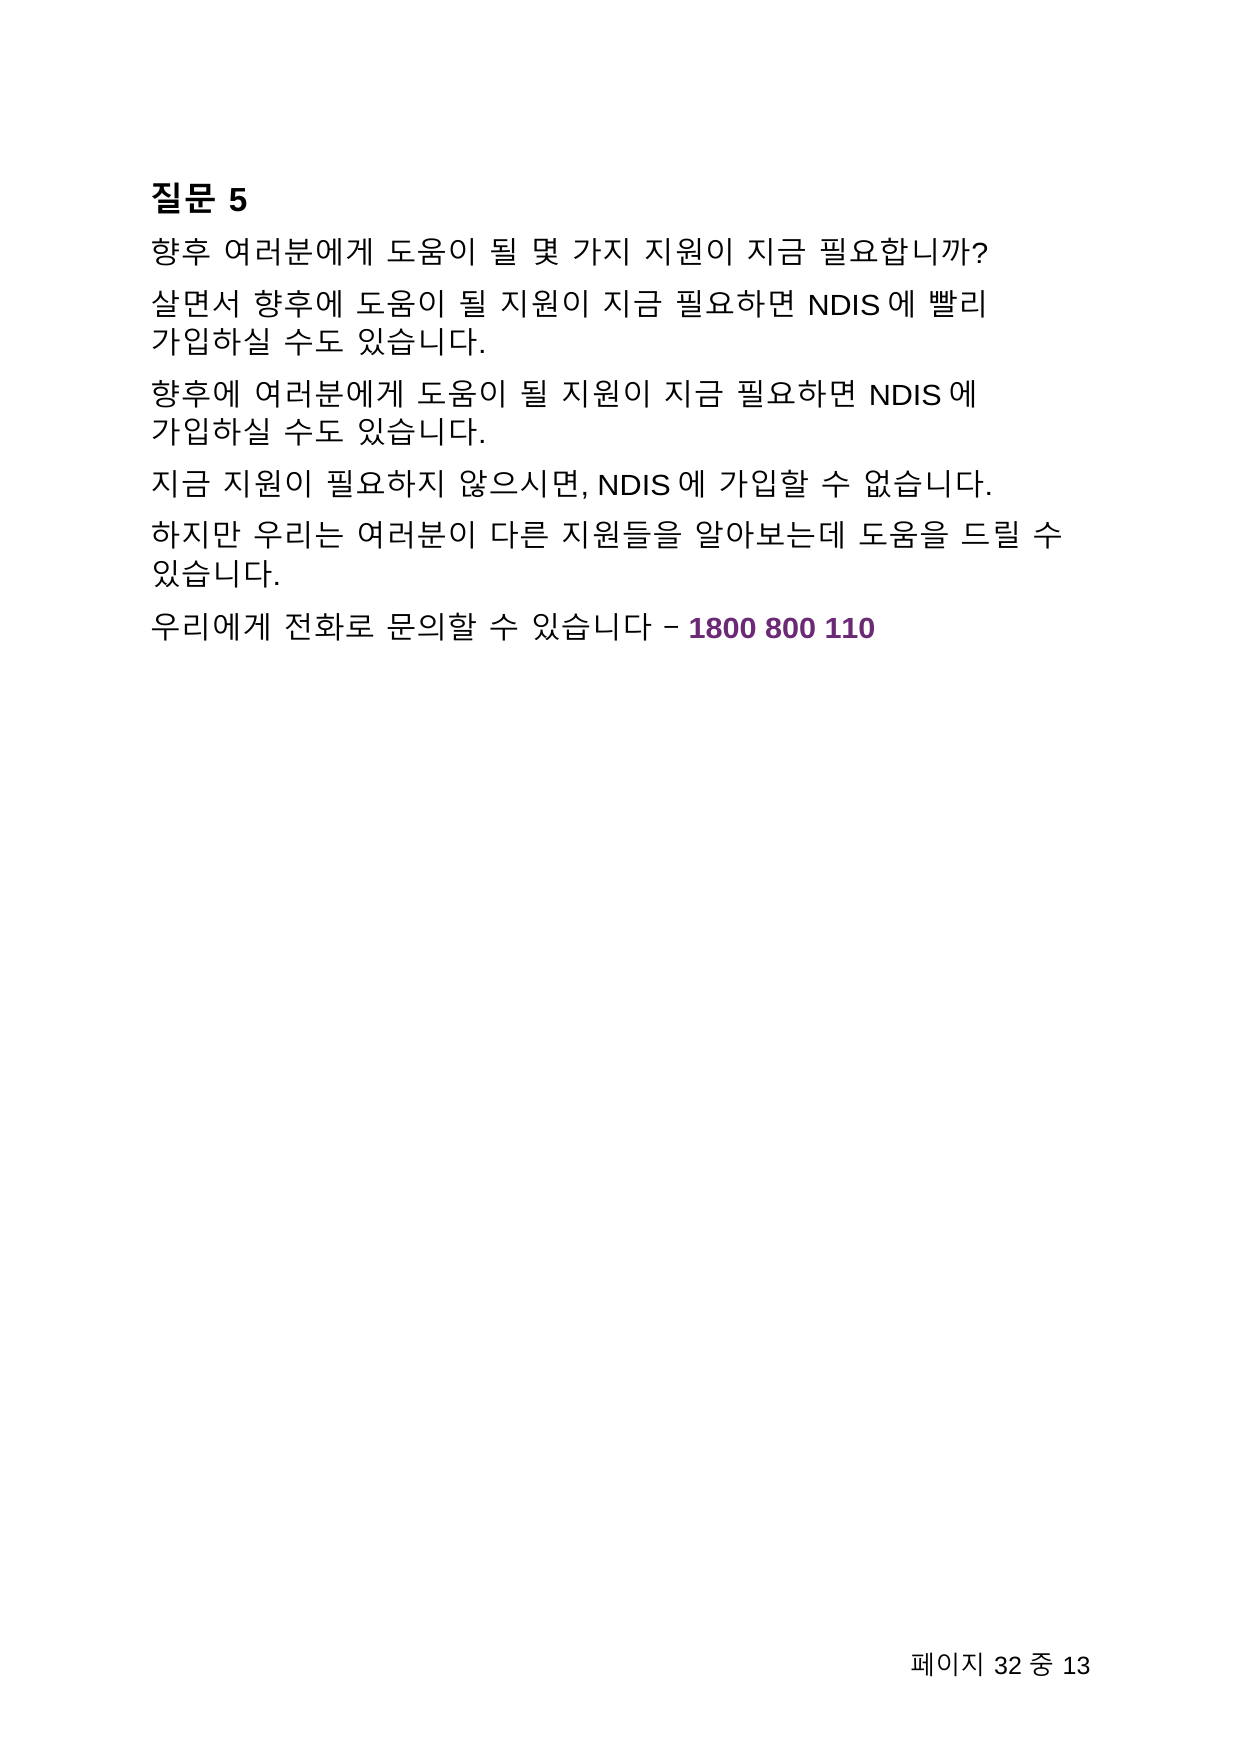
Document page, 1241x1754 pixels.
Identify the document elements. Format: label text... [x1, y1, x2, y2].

text 향후에 여러분에게 도움이 될 지원이 지금 필요하면 NDIS에 가입하실 수도 있습니다. [150, 373, 1090, 451]
subtitle 질문 5 [150, 175, 1090, 219]
text 지금 지원이 필요하지 않으시면, NDIS에 가입할 수 없습니다. [150, 463, 1090, 502]
text 살면서 향후에 도움이 될 지원이 지금 필요하면 NDIS에 빨리 가입하실 수도 있습니다. [150, 283, 1090, 361]
text 우리에게 전화로 문의할 수 있습니다 – 1800 800 110 [150, 604, 1090, 647]
text 하지만 우리는 여러분이 다른 지원들을 알아보는데 도움을 드릴 수 있습니다. [150, 514, 1090, 592]
text 향후 여러분에게 도움이 될 몇 가지 지원이 지금 필요합니까? [150, 232, 1090, 271]
